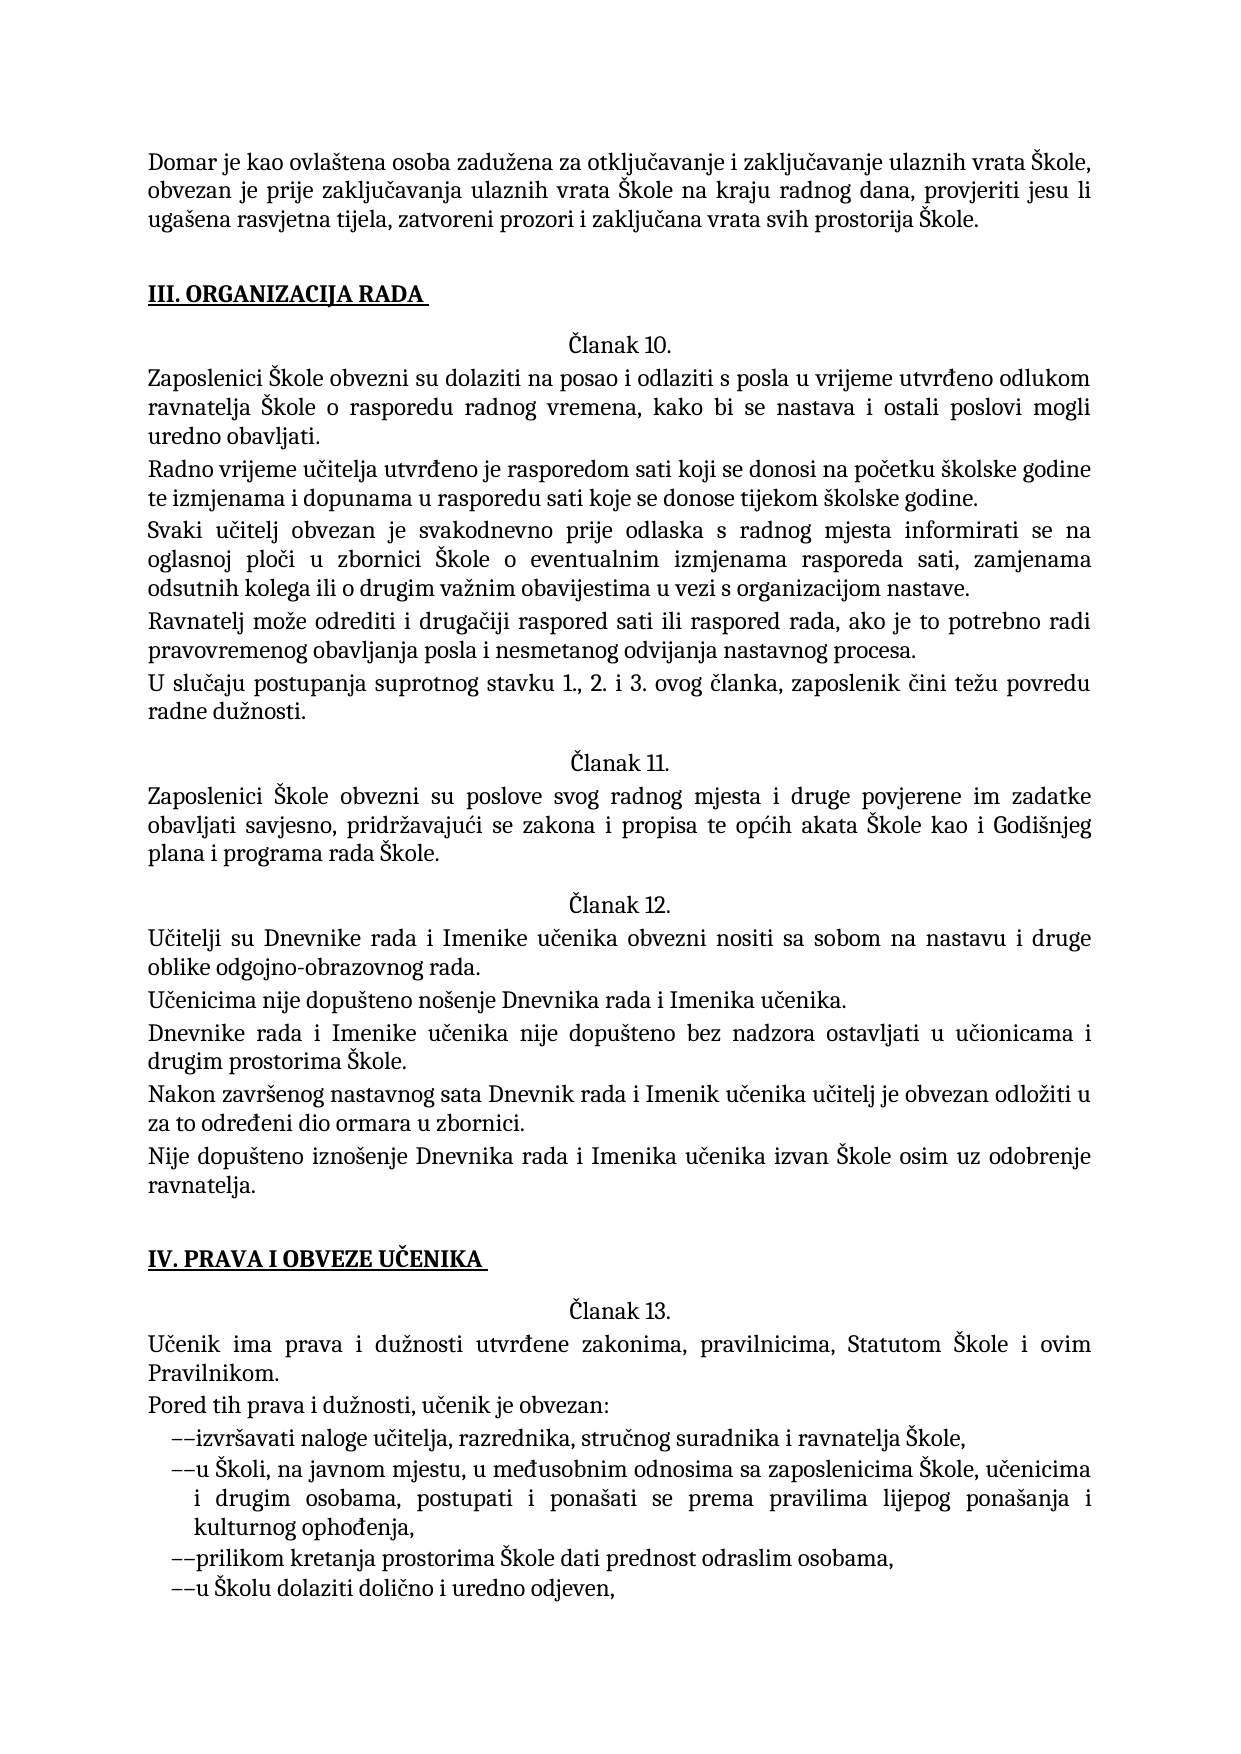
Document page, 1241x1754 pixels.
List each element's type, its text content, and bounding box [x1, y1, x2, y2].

text Učenik ima prava i dužnosti utvrđene zakonima, pravilnicima, Statutom Škole i ovim Pravilnikom. [148, 1330, 1093, 1387]
text Članak 13. [148, 1297, 1093, 1326]
text ––prilikom kretanja prostorima Škole dati prednost odraslim osobama, [171, 1543, 1093, 1572]
text ––u Školu dolaziti dolično i uredno odjeven, [171, 1574, 1093, 1603]
text Radno vrijeme učitelja utvrđeno je rasporedom sati koji se donosi na početku školske godine te izmjenama i dopunama u rasporedu sati koje se donose tijekom školske godine. [148, 455, 1093, 512]
text Nije dopušteno iznošenje Dnevnika rada i Imenika učenika izvan Škole osim uz odobrenje ravnatelja. [148, 1142, 1093, 1199]
text Ravnatelj može odrediti i drugačiji raspored sati ili raspored rada, ako je to potrebno radi pravovremenog obavljanja posla i nesmetanog odvijanja nastavnog procesa. [148, 607, 1093, 664]
text III. ORGANIZACIJA RADA [148, 280, 1093, 308]
text Domar je kao ovlaštena osoba zadužena za otključavanje i zaključavanje ulaznih vrata Škole, obvezan je prije zaključavanja ulaznih vrata Škole na kraju radnog dana, provjeriti jesu li ugašena rasvjetna tijela, zatvoreni prozori i zaključana vrata svih prostorija Škole. [148, 148, 1093, 234]
text Nakon završenog nastavnog sata Dnevnik rada i Imenik učenika učitelj je obvezan odložiti u za to određeni dio ormara u zbornici. [148, 1080, 1093, 1138]
text Učitelji su Dnevnike rada i Imenike učenika obvezni nositi sa sobom na nastavu i druge oblike odgojno-obrazovnog rada. [148, 924, 1093, 981]
text Dnevnike rada i Imenike učenika nije dopušteno bez nadzora ostavljati u učionicama i drugim prostorima Škole. [148, 1018, 1093, 1076]
text U slučaju postupanja suprotnog stavku 1., 2. i 3. ovog članka, zaposlenik čini težu povredu radne dužnosti. [148, 668, 1093, 726]
text Svaki učitelj obvezan je svakodnevno prije odlaska s radnog mjesta informirati se na oglasnoj ploči u zbornici Škole o eventualnim izmjenama rasporeda sati, zamjenama odsutnih kolega ili o drugim važnim obavijestima u vezi s organizacijom nastave. [148, 516, 1093, 603]
text Zaposlenici Škole obvezni su poslove svog radnog mjesta i druge povjerene im zadatke obavljati savjesno, pridržavajući se zakona i propisa te općih akata Škole kao i Godišnjeg plana i programa rada Škole. [148, 782, 1093, 868]
text ––u Školi, na javnom mjestu, u međusobnim odnosima sa zaposlenicima Škole, učenicima i drugim osobama, postupati i ponašati se prema pravilima lijepog ponašanja i kulturnog ophođenja, [171, 1455, 1093, 1541]
text Članak 11. [148, 749, 1093, 778]
text Pored tih prava i dužnosti, učenik je obvezan: [148, 1391, 1093, 1420]
text Učenicima nije dopušteno nošenje Dnevnika rada i Imenika učenika. [148, 986, 1093, 1014]
text Članak 12. [148, 891, 1093, 920]
text Članak 10. [148, 331, 1093, 360]
text Zaposlenici Škole obvezni su dolaziti na posao i odlaziti s posla u vrijeme utvrđeno odlukom ravnatelja Škole o rasporedu radnog vremena, kako bi se nastava i ostali poslovi mogli uredno obavljati. [148, 364, 1093, 451]
text ––izvršavati naloge učitelja, razrednika, stručnog suradnika i ravnatelja Škole, [171, 1424, 1093, 1453]
text IV. PRAVA I OBVEZE UČENIKA [148, 1245, 1093, 1274]
